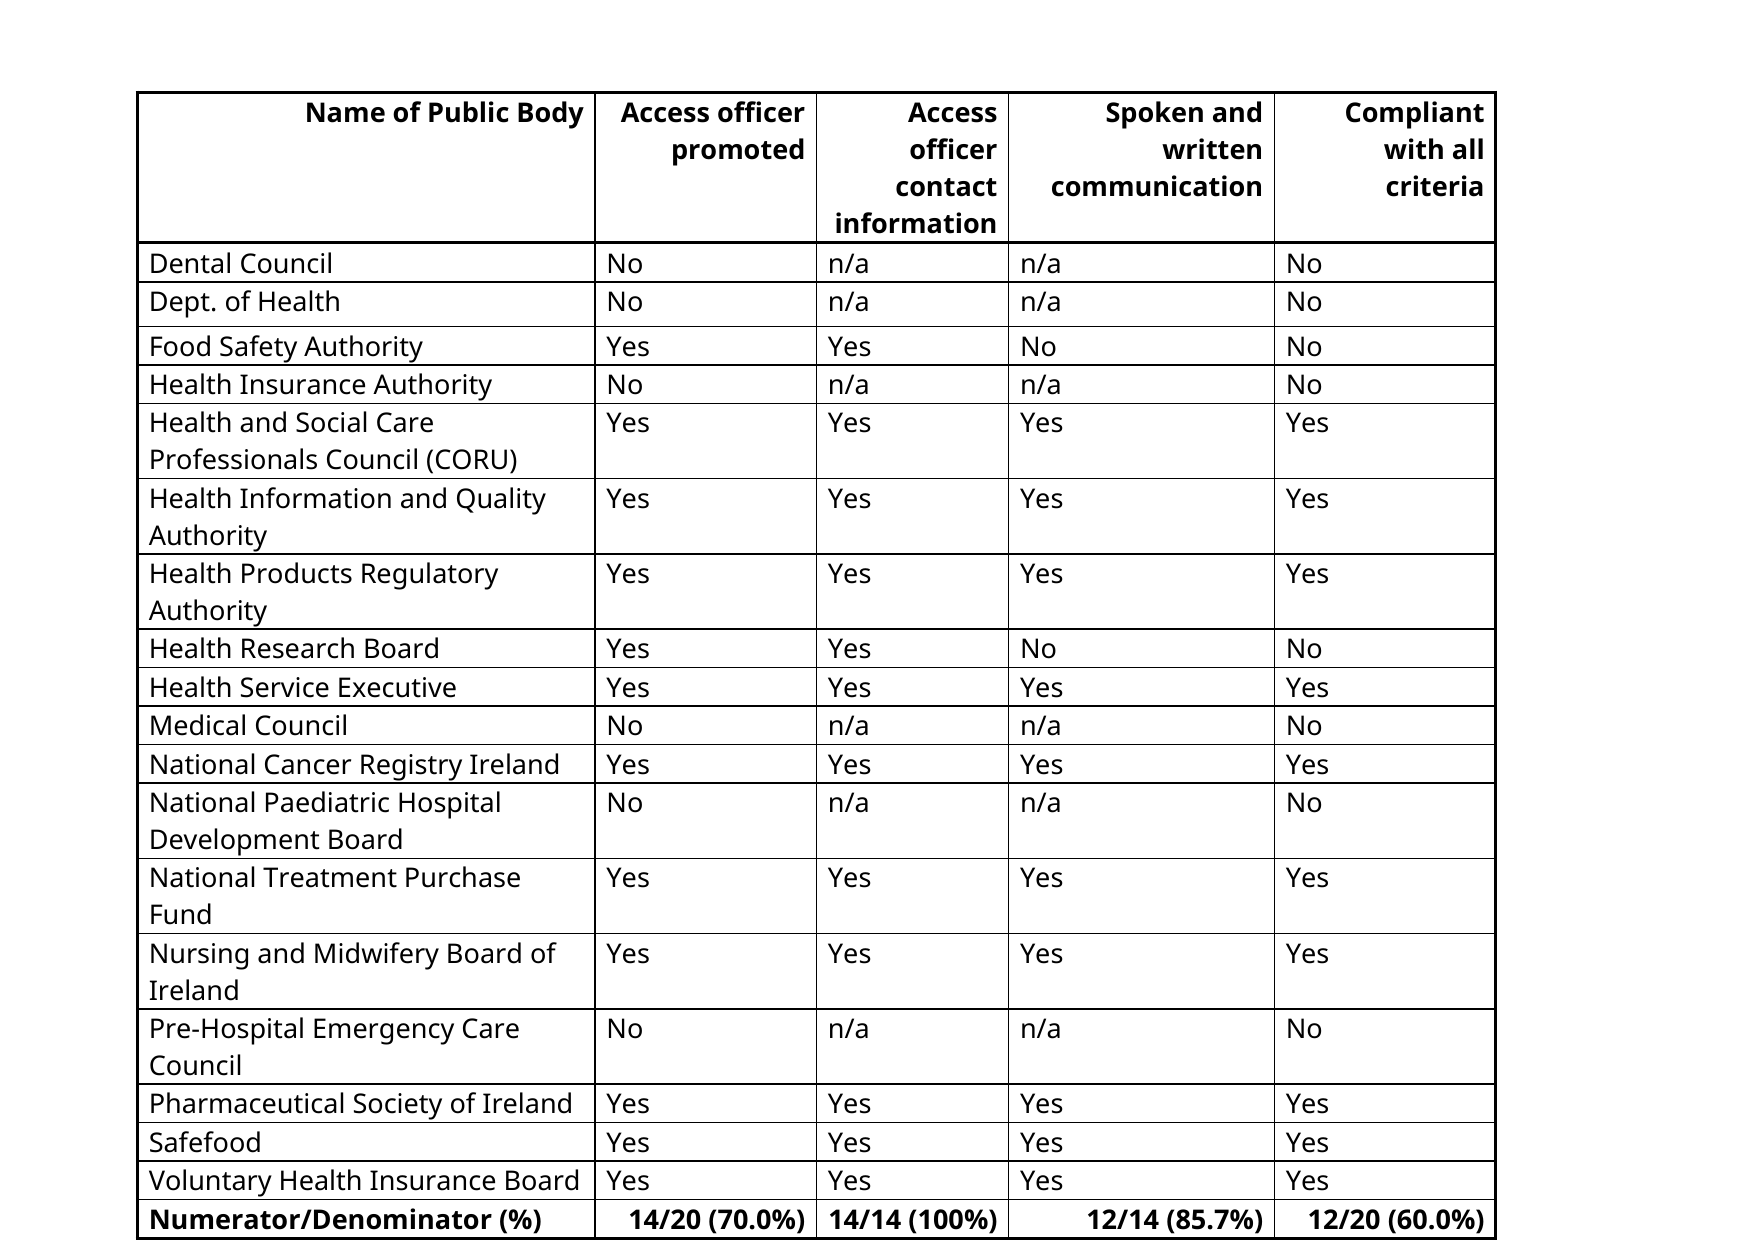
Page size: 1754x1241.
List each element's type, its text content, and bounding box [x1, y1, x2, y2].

table_header Access officer promoted [596, 94, 816, 241]
table_cell n/a [1009, 366, 1274, 402]
table_cell Yes [1275, 1123, 1494, 1160]
table_cell Yes [596, 1162, 816, 1199]
table_cell n/a [817, 366, 1008, 402]
table_cell n/a [817, 283, 1008, 326]
table_cell Yes [817, 630, 1008, 667]
table_cell National Cancer Registry Ireland [139, 745, 594, 782]
table_cell Safefood [139, 1123, 594, 1160]
table_cell No [1275, 327, 1494, 364]
table_cell No [596, 366, 816, 402]
table_cell Yes [596, 934, 816, 1008]
table_cell Yes [1009, 1123, 1274, 1160]
table_cell n/a [1009, 1010, 1274, 1083]
table_cell Yes [596, 745, 816, 782]
table_cell No [1275, 784, 1494, 857]
table_cell 12/20 (60.0%) [1275, 1200, 1494, 1237]
table_cell Yes [817, 479, 1008, 553]
table_cell Yes [1009, 1085, 1274, 1122]
table_cell No [1275, 366, 1494, 402]
table_cell No [1275, 283, 1494, 326]
table_cell n/a [817, 707, 1008, 744]
table_cell No [1275, 244, 1494, 281]
table_cell Yes [1275, 1162, 1494, 1199]
table_cell Yes [817, 859, 1008, 933]
table_cell Yes [1275, 668, 1494, 705]
table_cell No [596, 784, 816, 857]
table_header Name of Public Body [139, 94, 594, 241]
table_cell Yes [817, 555, 1008, 628]
table_cell Yes [1275, 745, 1494, 782]
table_cell No [596, 1010, 816, 1083]
table_cell n/a [1009, 283, 1274, 326]
table_header Access officer contact information [817, 94, 1008, 241]
table_cell Yes [1009, 745, 1274, 782]
table_cell Dental Council [139, 244, 594, 281]
table_cell n/a [817, 244, 1008, 281]
table_cell No [1009, 630, 1274, 667]
table_cell n/a [817, 1010, 1008, 1083]
table_cell Yes [596, 404, 816, 478]
table_cell Yes [596, 555, 816, 628]
table_cell Numerator/Denominator (%) [139, 1200, 594, 1237]
table_cell 12/14 (85.7%) [1009, 1200, 1274, 1237]
table_cell No [1275, 1010, 1494, 1083]
table_cell Health Information and Quality Authority [139, 479, 594, 553]
table_cell Yes [817, 327, 1008, 364]
table_cell Yes [817, 668, 1008, 705]
table_cell Yes [1275, 555, 1494, 628]
table_cell Yes [1275, 934, 1494, 1008]
table_cell Yes [1009, 1162, 1274, 1199]
table_cell Yes [1275, 404, 1494, 478]
table_cell Medical Council [139, 707, 594, 744]
table_cell Yes [596, 859, 816, 933]
table_cell Health Insurance Authority [139, 366, 594, 402]
table_cell Nursing and Midwifery Board of Ireland [139, 934, 594, 1008]
table_cell Yes [1009, 479, 1274, 553]
table_cell Yes [596, 668, 816, 705]
table_cell No [596, 707, 816, 744]
table_cell Yes [817, 1123, 1008, 1160]
table_cell Health Research Board [139, 630, 594, 667]
table_header Compliant with all criteria [1275, 94, 1494, 241]
table_header Spoken and written communication [1009, 94, 1274, 241]
table_cell n/a [817, 784, 1008, 857]
table_cell Dept. of Health [139, 283, 594, 326]
table_cell No [596, 244, 816, 281]
table_cell No [596, 283, 816, 326]
table_cell Food Safety Authority [139, 327, 594, 364]
table_cell Yes [817, 745, 1008, 782]
table_cell Health Service Executive [139, 668, 594, 705]
table_cell Yes [1275, 1085, 1494, 1122]
table_cell No [1275, 707, 1494, 744]
table_cell Yes [817, 404, 1008, 478]
table_cell Yes [1009, 668, 1274, 705]
table_cell Yes [596, 479, 816, 553]
table_cell Yes [596, 1123, 816, 1160]
table_cell Yes [596, 327, 816, 364]
table_cell Yes [817, 1085, 1008, 1122]
table_cell 14/20 (70.0%) [596, 1200, 816, 1237]
table_cell National Paediatric Hospital Development Board [139, 784, 594, 857]
table_cell Yes [817, 934, 1008, 1008]
table_cell Yes [1009, 555, 1274, 628]
table_cell Pharmaceutical Society of Ireland [139, 1085, 594, 1122]
table_cell No [1009, 327, 1274, 364]
table_cell n/a [1009, 244, 1274, 281]
table_cell National Treatment Purchase Fund [139, 859, 594, 933]
table_cell Yes [1275, 859, 1494, 933]
table_cell 14/14 (100%) [817, 1200, 1008, 1237]
table_cell No [1275, 630, 1494, 667]
table_cell Voluntary Health Insurance Board [139, 1162, 594, 1199]
table_cell Yes [1009, 934, 1274, 1008]
table_cell Pre-Hospital Emergency Care Council [139, 1010, 594, 1083]
table_cell Yes [817, 1162, 1008, 1199]
table_cell Yes [1009, 859, 1274, 933]
table_cell Health and Social Care Professionals Council (CORU) [139, 404, 594, 478]
table_cell n/a [1009, 784, 1274, 857]
table_cell n/a [1009, 707, 1274, 744]
table_cell Yes [1009, 404, 1274, 478]
table_cell Yes [596, 630, 816, 667]
table_cell Health Products Regulatory Authority [139, 555, 594, 628]
table_cell Yes [1275, 479, 1494, 553]
table_cell Yes [596, 1085, 816, 1122]
